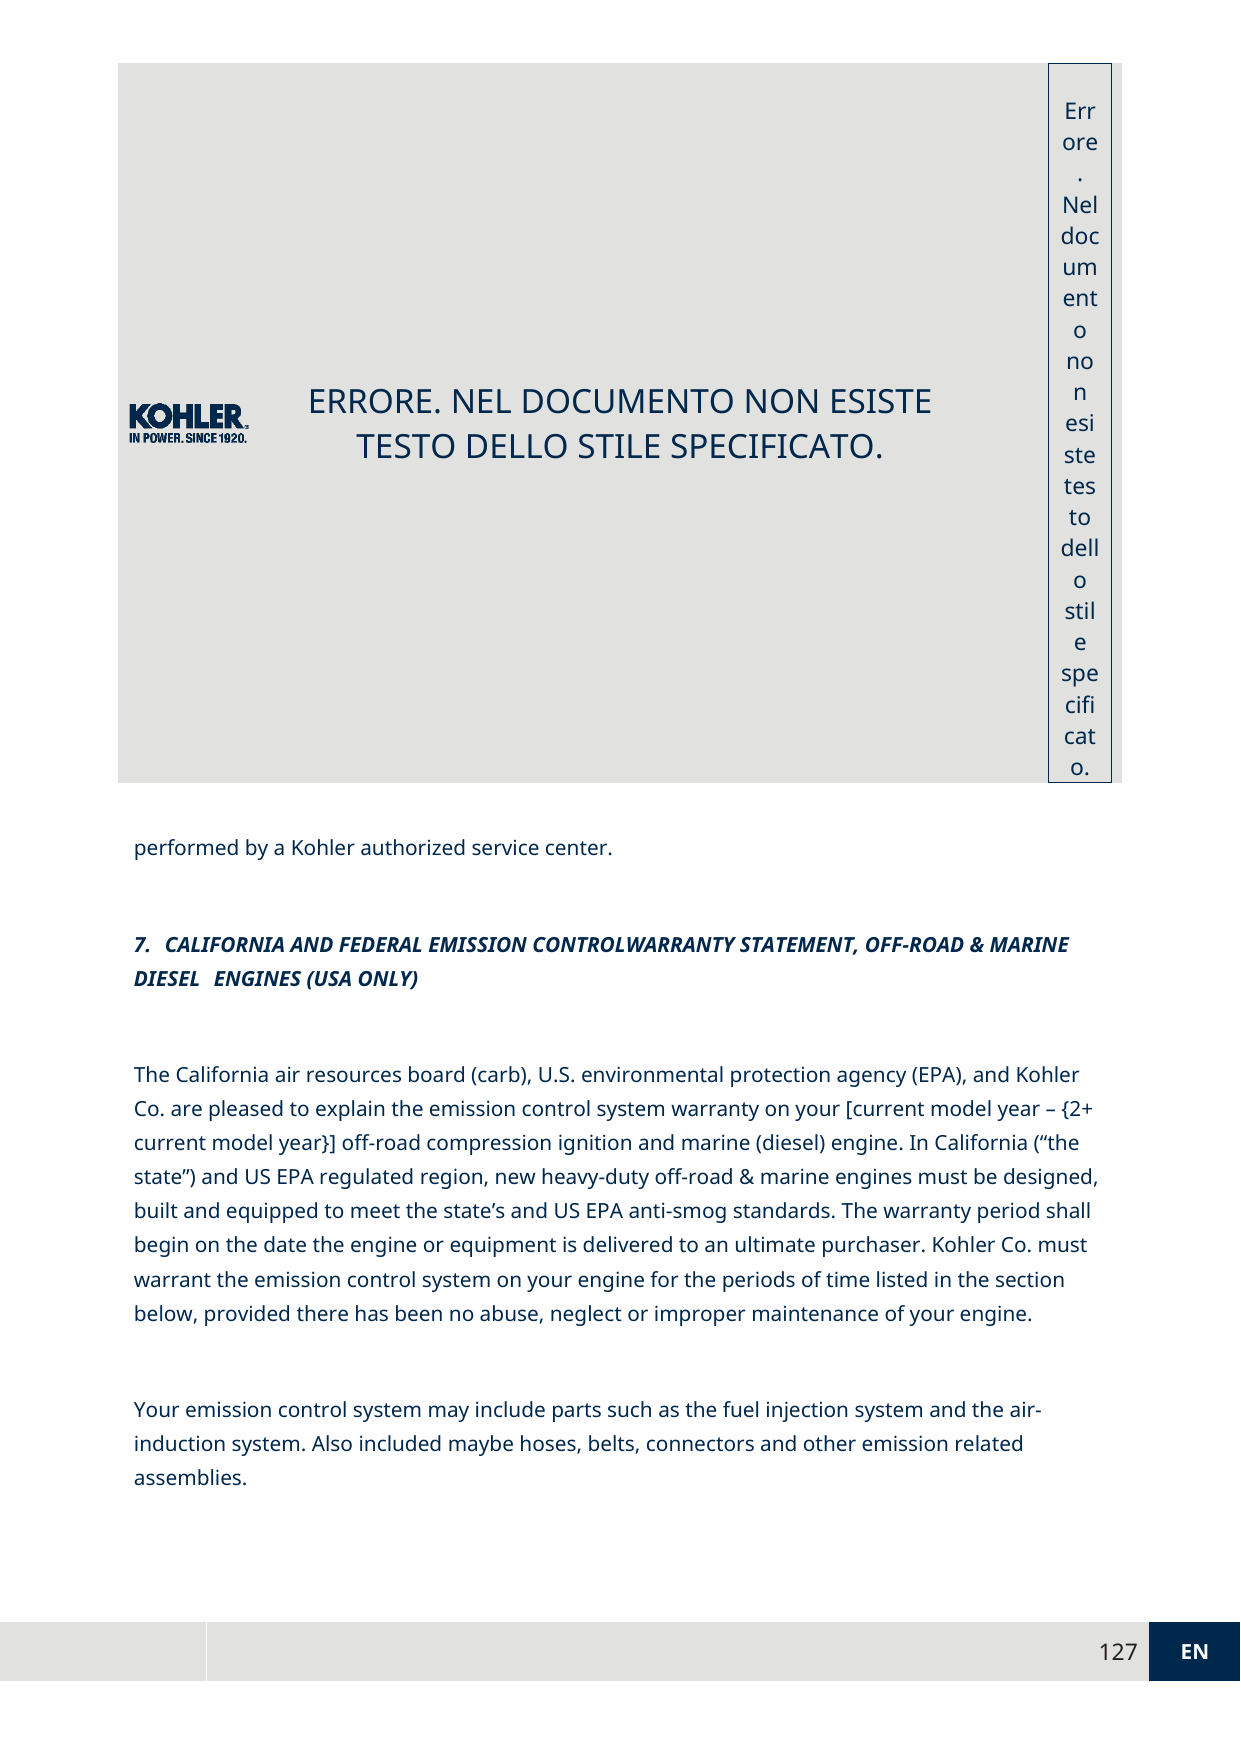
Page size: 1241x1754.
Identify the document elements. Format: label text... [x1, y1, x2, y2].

picture [129, 403, 249, 443]
table_header KOHLER DIESEL ENGINES GLOBAL WARRANTY TERMS 1. WARRANTY PERIOD Kohler Co. warrants to the End User that each Diesel engine will be free from manufacturing defects in materials or workmanship in normal service for the applicable coverage period or operating hours (whichever comes first) set forth below, provided the engine is operated and maintained in accordance with Kohler Co.’s instructions and manuals. * Major component defects are failures related to crankcase casting, cylinder head casting, crankshaft, crankshaft pulley, camshaft, connecting rod, flywheel, oil pump. For the Warranty Period stated above, the period begins on the date of purchase of the finished equipment on which the engine is installed. If no hour meter is installed on the application, the Operating Hours will be calculated as 4 hours of use per day for 5 days per week beginning on the date of purchase. Kohler Co.’s obligation under this warranty is expressly limited, at its option, to an appropriate adjustment, repair or replacement of such part or parts as found to be defective following an inspection by Kohler Co. or an authorized service facility designated by Kohler Co. Parts/components that are scheduled to be replaced as part of the required maintenance schedule will be covered under Kohler Co.’s warranty from date of purchase of the part up to the first scheduled replacement point for the subject parts/ components. All other Spare Parts items are covered by the above warranty provided that the repairs have been executed by Kohler Co or by an Authorized Kohler Service Dealer. 2. EXCLUSIONS The following items are not covered by this warranty. Damage caused by: (i) an accident or casualty; (ii) unreasonable use or neglect; (iii) normal wear; (iv) premature wear from improper maintenance; (v) improper storage; (vi) old or contaminated fuel left within the fuel system, which includes but is not limited to tanks, fuel lines, or fuel injection components; (vii) unapproved modifications. Failures caused by: (i) faulty repairs made by any party other than Kohler Co. or an authorized service facility designated by Kohler Co.; (ii) use of non-Kohler replacement service parts; or (iii) additional damages caused by a lack of prescribed actions as a result of an alarm light activation, either caused by fault or negligence or un-attended use of the engine; (iv) an act beyond the control of Kohler Co., which includes but is not limited to theft, vandalism, fire, lightning, earthquake, windstorm, hail, volcanic eruption, flood or tornado. Transportation charges or travel expenses in connection with the repair or replacement of defective parts on the engine. Engine accessories such as fuel tanks, clutches, transmissions, power drive assemblies, and batteries, unless supplied or installed by Kohler Co. Engines installed in an application not formally reviewed by Kohler. Rental of other equipment during performance of warranty repairs All items subject to wear and to periodical maintenance such as listed in the Use & Maintenance Manual (such as air, oil or fuel filters, belts etc.) are warranted for a period equal to the prescribed interval of replacement as listed in the Manual. Fuel, lubricating oil, coolant/antifreeze. IMPLIED OR STATUTORY WARRANTIES, INCLUDING THOSE OF MERCHANTABILITY AND FITNESS FOR A PARTICULAR PURPOSE, ARE EXPRESSLY LIMITED TO THE DURATION OF THIS WRITTEN WARRANTY. KOHLER CO. MAKES NO OTHER EXPRESS WARRANTY, NOR IS ANYONE AUTHORIZED TO MAKE ANY ON KOHLER CO.’S BEHALF. KOHLER CO. AND/OR THE SELLER SHALL NOT BE LIABLE FOR SPECIAL, INDIRECT, INCIDENTAL, OR CONSEQUENTIAL DAMAGES OF ANY KIND. 3. TO OBTAIN WARRANTY SERVICE The repair shall be executed by a KOHLER Authorized Service Dealer designated by Kohler. USA & CANADA: List of Authorized dealers can be found by visiting www.kohlerengines.com or telephone 1-800-544-2444 (U.S.A. and Canada) ENGINE DIVISION, Kohler Co., Kohler Wisconsin EUROPE, MIDDLE EAST, AND ASIA List of Authorized dealers can be found by visiting dealers.kohlerpower.it . CENTRAL AND SOUTH AMERICA List of Authorized dealers can be found by visiting dealers.kohlerpower.it . CHINA AND ASIA PACIFIC List of Authorized dealers can be found by visiting dealers.kohlerpower.it . INDIA List of Authorized dealers can be found by visiting dealers.kohlerpower.it . Note: Specific Warranty Terms and conditions do apply to engines directly sold in India. 4. OWNER'S WARRANTY RESPONSIBILITIES As the off-road engine owner, you are responsible for the performance of the required maintenance listed in your Use & Maintenance Manual. Kohler Co. recommends that you retain all receipts covering maintenance on your off-road & marine engine, but Kohler Co. cannot deny warranty solely for the lack of receipts or for your failure to ensure the performance of all scheduled maintenance. As the off-road & marine engine owner, you should however be aware that Kohler Co. may deny you warranty coverage if your off-road & marine engine or a part shows signs of malfunction or failed due to abuse, neglect, improper maintenance or unapproved modifications. Your engine is designed to operate on diesel fuel only. Diesel fuel an all other fluids used shall comply with the recommendation listed in the Use & Maintenance Manual. Use of any other fuel or fluids may result in your engine breakage, premature wear or no longer operating in compliance with the California & US EPA emissions requirements. You are responsible for initiating the warranty process. The ARB & US EPA suggests that you present your off-road & Marine engine to a Kohler Co. dealer as soon as a problem exists. The warranty repairs should be completed by the dealer as expeditiously as possible. 5. COVERAGE Kohler Co. will repair or replace emission control system parts, components and sub-assemblies found to be defective with respect to materials or workmanship at no cost to you including engine exhaust system related diagnosis, labor and parts, provided that no un-authorized modification of any kind has been executed on the engine, and its parts, components and sub-assemblies. The choice and responsibility of the decision to repair or replace an emission control system defect will be solely that of Kohler Co. Emission control system parts/ components covered by the Federal and California Emission Control Systems Limited Warranty are listed below engine is defective, the part will be repaired or replaced by Kohler Co. Parts/components that are scheduled to be replaced as part of the required maintenance schedule will be covered under the warranty provisions for a period of time up to the first scheduled replacement point for the subject parts/ components. Subsequent damage to other engine components as a direct result of a warrantable failure an exhaust emission part/ component will be covered under the warranty provisions described herein. 6. MAINTENANCE AND REPAIR REQUIREMENTS The owner is responsible for the proper use and maintenance of the engine. Kohler Co. recommends that all receipts and records covering the performance of regular maintenance be retained in case questions arise. If the engine is resold during the warranty period, the maintenance records should be transferred to each subsequent owner. Kohler Co. may not deny warranty repairs solely because of the lack of repair, maintenance or failure to keep maintenance records. Normal maintenance, replacement or repair of emission control devices and systems may be performed by any repair establishment or individual; however, warranty repairs must be performed by a Kohler authorized service center. 7. CALIFORNIA AND FEDERAL EMISSION CONTROLWARRANTY STATEMENT, OFF-ROAD & MARINE DIESEL ENGINES (USA ONLY) The California air resources board (carb), U.S. environmental protection agency (EPA), and Kohler Co. are pleased to explain the emission control system warranty on your [current model year – {2+ current model year}] off-road compression ignition and marine (diesel) engine. In California (“the state”) and US EPA regulated region, new heavy-duty off-road & marine engines must be designed, built and equipped to meet the state’s and US EPA anti-smog standards. The warranty period shall begin on the date the engine or equipment is delivered to an ultimate purchaser. Kohler Co. must warrant the emission control system on your engine for the periods of time listed in the section below, provided there has been no abuse, neglect or improper maintenance of your engine. Your emission control system may include parts such as the fuel injection system and the air-induction system. Also included maybe hoses, belts, connectors and other emission related assemblies. When a warrantable condition exists, Kohler Co. will repair your heavy-duty off-road & marine engine at no cost to you including diagnosis, parts and labor. The owner shall not be charged for diagnostic labor that leads to the determination that a warranted part is in fact defective, provided that such diagnostic work is performed at a warranty station. MANUFACTURER’S WARRANTY COVERAGE The [current model year – {2+ current model year}] heavy-duty off-road & marine engines are warranted for the periods listed below. If any emission-related part on your engine is defective, the part will be repaired or replaced by Kohler Co. MARINE DIESEL ENGINE [118, 815, 1122, 1542]
